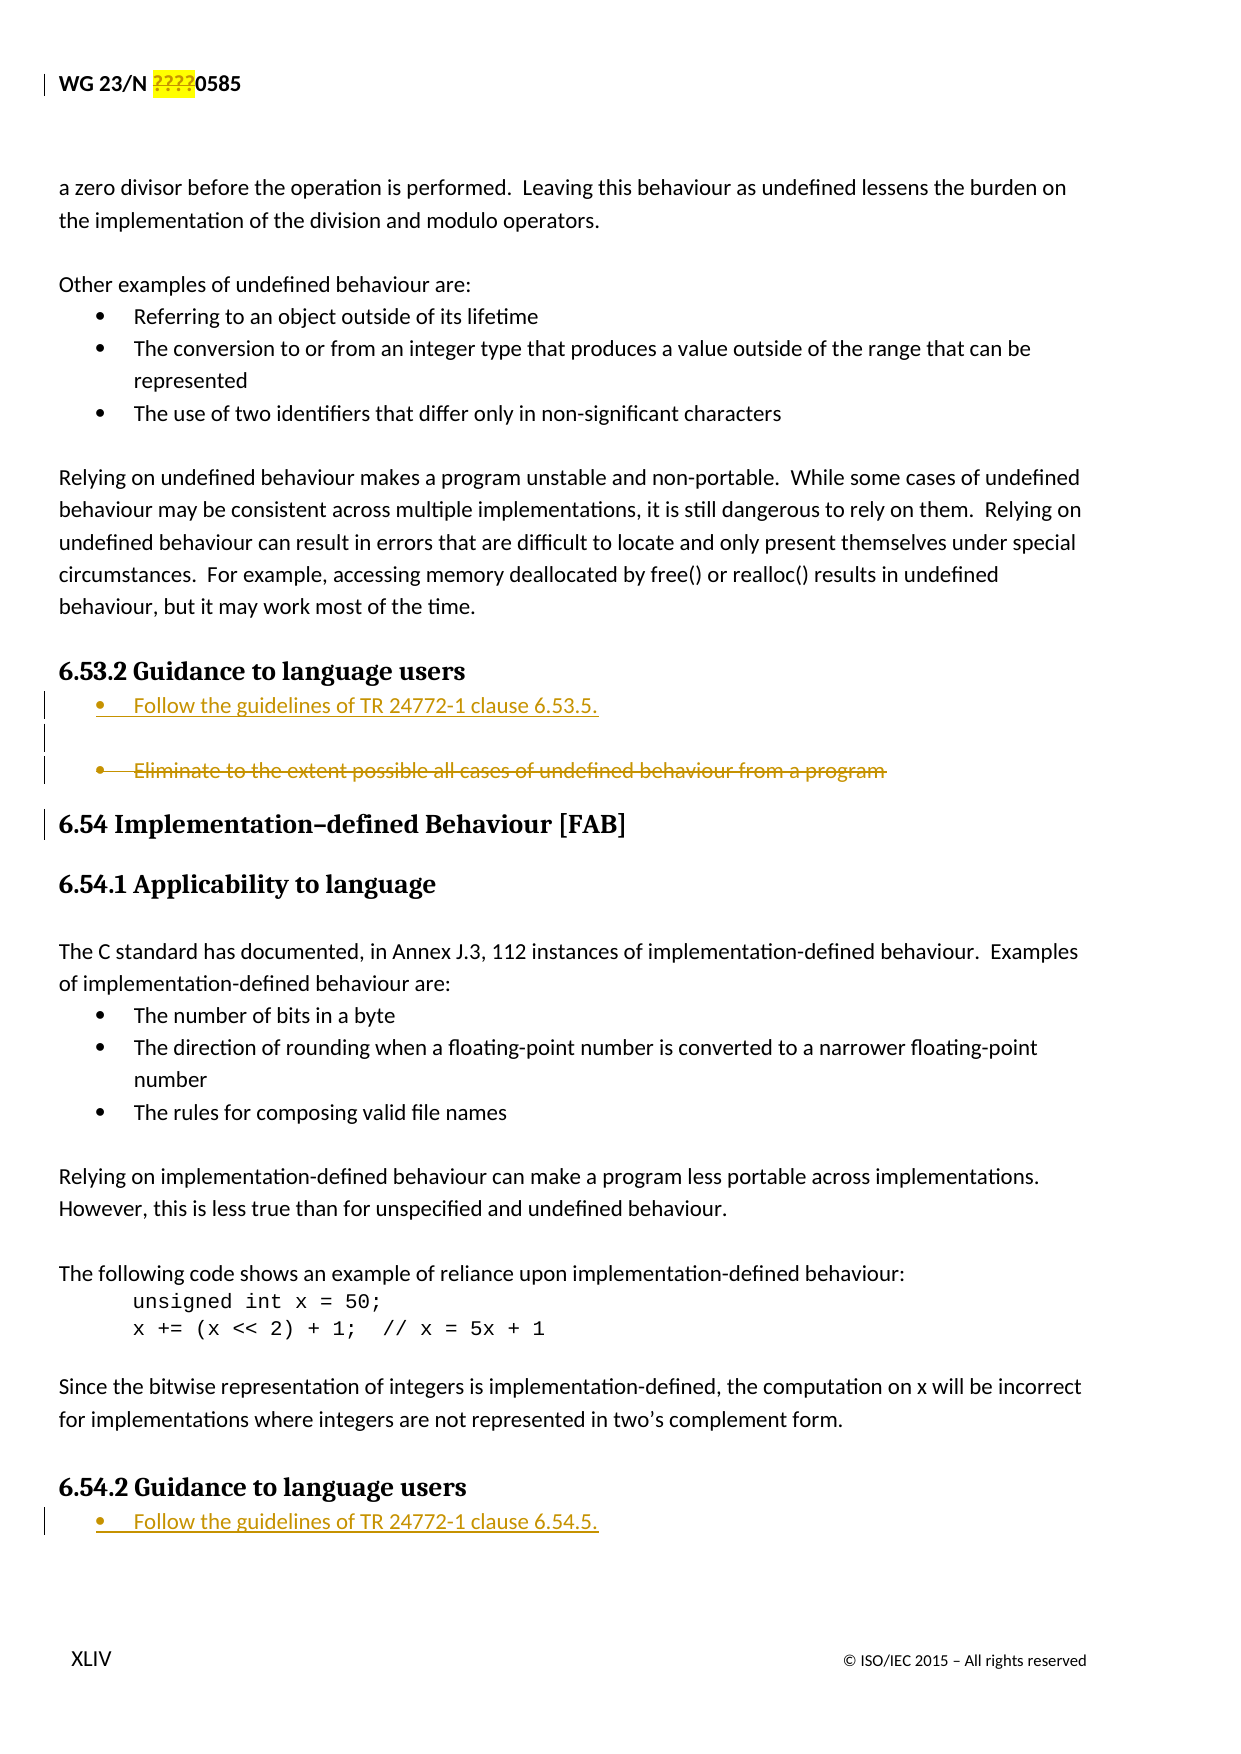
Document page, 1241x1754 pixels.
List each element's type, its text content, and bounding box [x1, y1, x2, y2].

subtitle 6.54 Implementation–defined Behaviour [FAB] [58, 809, 1099, 840]
list The direction of rounding when a floating-point number is converted to a narrower floating-point number [96, 1033, 1099, 1094]
text Relying on implementation-defined behaviour can make a program less portable across implementations. However, this is less true than for unspecified and undefined behaviour. [58, 1162, 1099, 1222]
list Referring to an object outside of its lifetime [96, 302, 1099, 330]
text Since the bitwise representation of integers is implementation-defined, the computation on x will be incorrect for implementations where integers are not represented in two’s complement form. [58, 1372, 1099, 1433]
list The use of two identifiers that differ only in non-significant characters [96, 399, 1099, 427]
text Other examples of undefined behaviour are: [58, 270, 1099, 298]
text Relying on undefined behaviour makes a program unstable and non-portable. While some cases of undefined behaviour may be consistent across multiple implementations, it is still dangerous to rely on them. Relying on undefined behaviour can result in errors that are difficult to locate and only present themselves under special circumstances. For example, accessing memory deallocated by free() or realloc() results in undefined behaviour, but it may work most of the time. [58, 463, 1099, 620]
subtitle 6.53.2 Guidance to language users [58, 656, 1099, 687]
text unsigned int x = 50; [132, 1291, 1099, 1314]
list The rules for composing valid file names [96, 1098, 1099, 1126]
list The number of bits in a byte [96, 1001, 1099, 1029]
subtitle 6.54.1 Applicability to language [58, 869, 1099, 901]
text x += (x << 2) + 1; // x = 5x + 1 [132, 1318, 1099, 1342]
list The conversion to or from an integer type that produces a value outside of the range that can be represented [96, 334, 1099, 395]
subtitle 6.54.2 Guidance to language users [58, 1472, 1099, 1503]
text The following code shows an example of reliance upon implementation-defined behaviour: [58, 1259, 1099, 1287]
text The C standard has documented, in Annex J.3, 112 instances of implementation-defined behaviour. Examples of implementation-defined behaviour are: [58, 937, 1099, 997]
